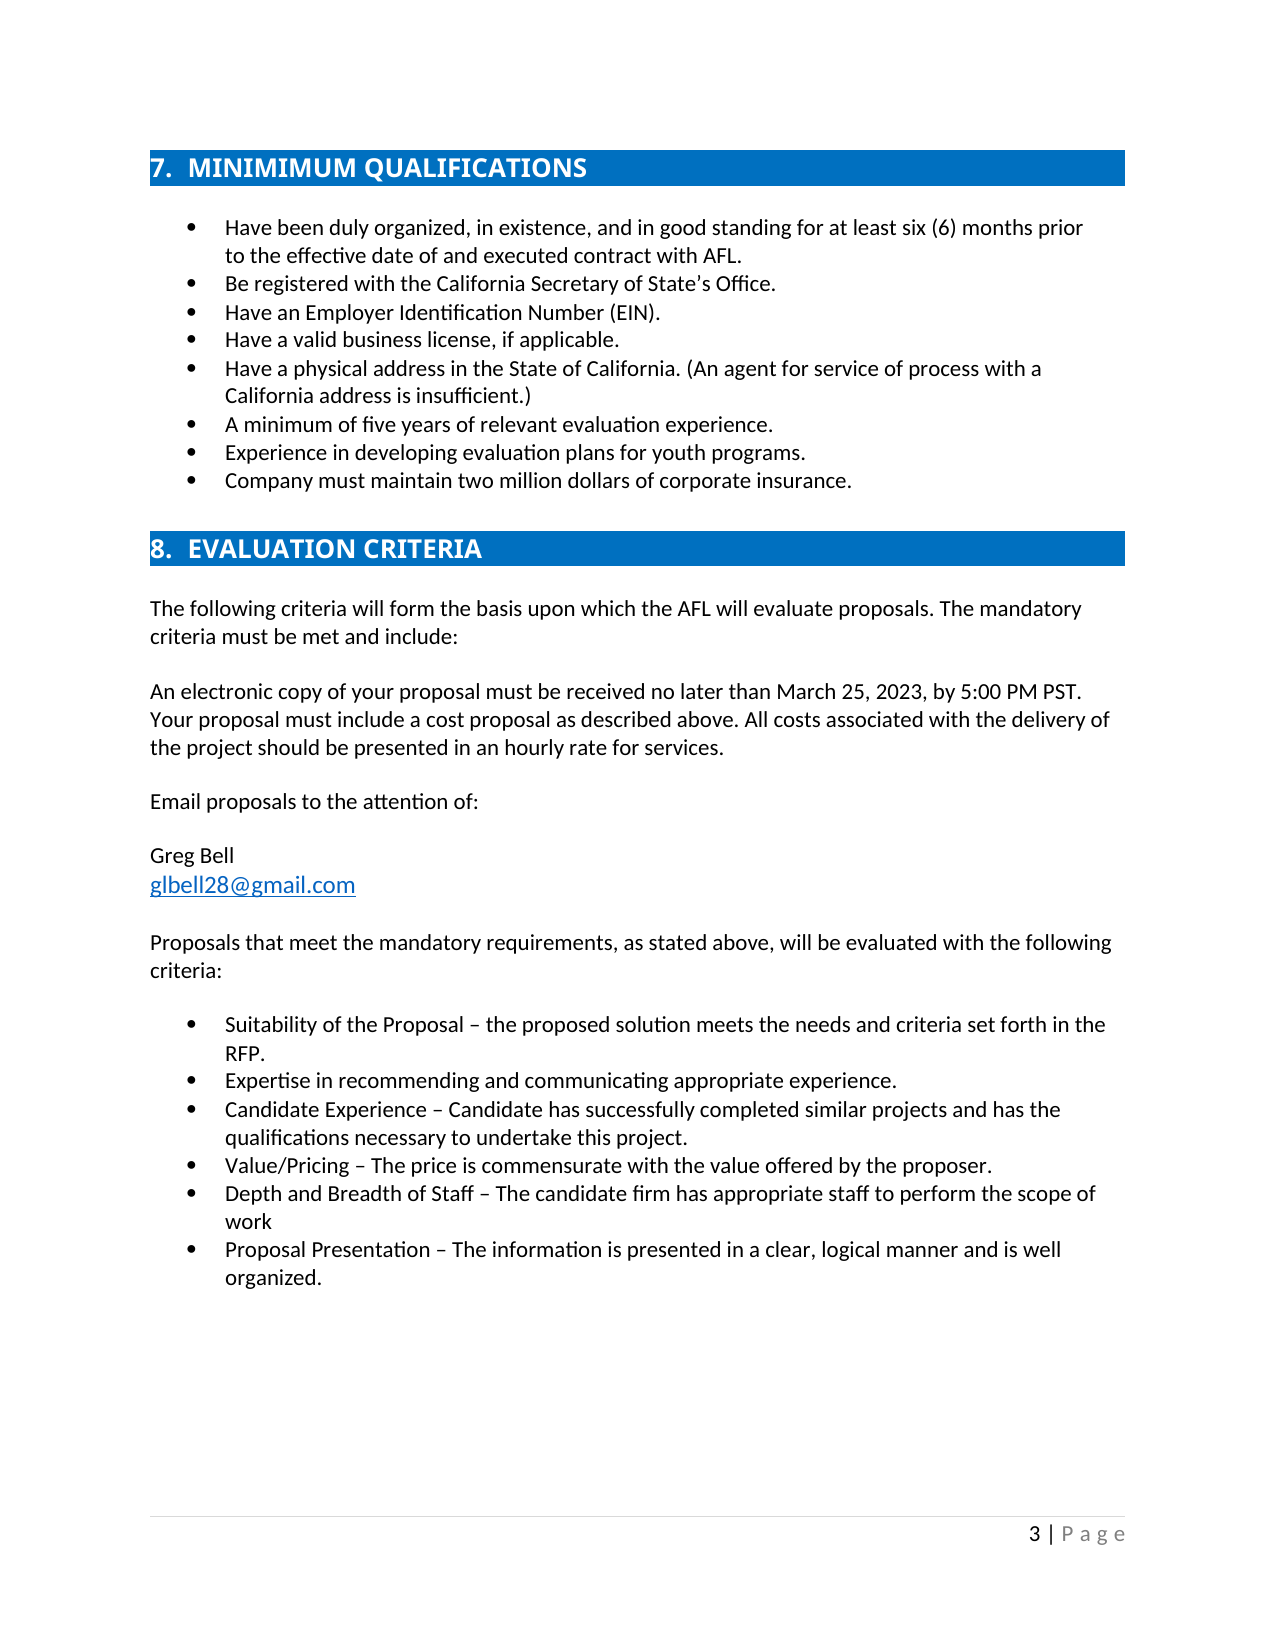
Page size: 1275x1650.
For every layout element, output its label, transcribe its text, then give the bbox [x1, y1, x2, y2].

list Have an Employer Identification Number (EIN). [187, 298, 1085, 326]
list Have a physical address in the State of California. (An agent for service of process with a California address is insufficient.) [187, 354, 1085, 410]
list Have been duly organized, in existence, and in good standing for at least six (6) months prior to the effective date of and executed contract with AFL. [187, 213, 1085, 269]
list Experience in developing evaluation plans for youth programs. [187, 438, 1085, 466]
subtitle Evaluation criteria [150, 531, 1125, 566]
list Have a valid business license, if applicable. [187, 326, 1085, 354]
text The following criteria will form the basis upon which the AFL will evaluate proposals. The mandatory criteria must be met and include: [150, 594, 1125, 651]
list Proposal Presentation – The information is presented in a clear, logical manner and is well organized. [187, 1235, 1125, 1291]
list A minimum of five years of relevant evaluation experience. [187, 410, 1085, 438]
text Greg Bell [150, 842, 1125, 870]
text glbell28@gmail.com [150, 870, 1125, 900]
list Candidate Experience – Candidate has successfully completed similar projects and has the qualifications necessary to undertake this project. [187, 1095, 1125, 1151]
subtitle Minimimum Qualifications [150, 150, 1125, 186]
list Expertise in recommending and communicating appropriate experience. [187, 1067, 1125, 1095]
list Company must maintain two million dollars of corporate insurance. [187, 466, 1085, 494]
text An electronic copy of your proposal must be received no later than March 25, 2023, by 5:00 PM PST. Your proposal must include a cost proposal as described above. All costs associated with the delivery of the project should be presented in an hourly rate for services. [150, 677, 1125, 761]
list Depth and Breadth of Staff – The candidate firm has appropriate staff to perform the scope of work [187, 1179, 1125, 1235]
list Be registered with the California Secretary of State’s Office. [187, 269, 1085, 298]
list Suitability of the Proposal – the proposed solution meets the needs and criteria set forth in the RFP. [187, 1011, 1125, 1067]
text Email proposals to the attention of: [150, 787, 1125, 815]
list Value/Pricing – The price is commensurate with the value offered by the proposer. [187, 1151, 1125, 1179]
text Proposals that meet the mandatory requirements, as stated above, will be evaluated with the following criteria: [150, 928, 1125, 984]
